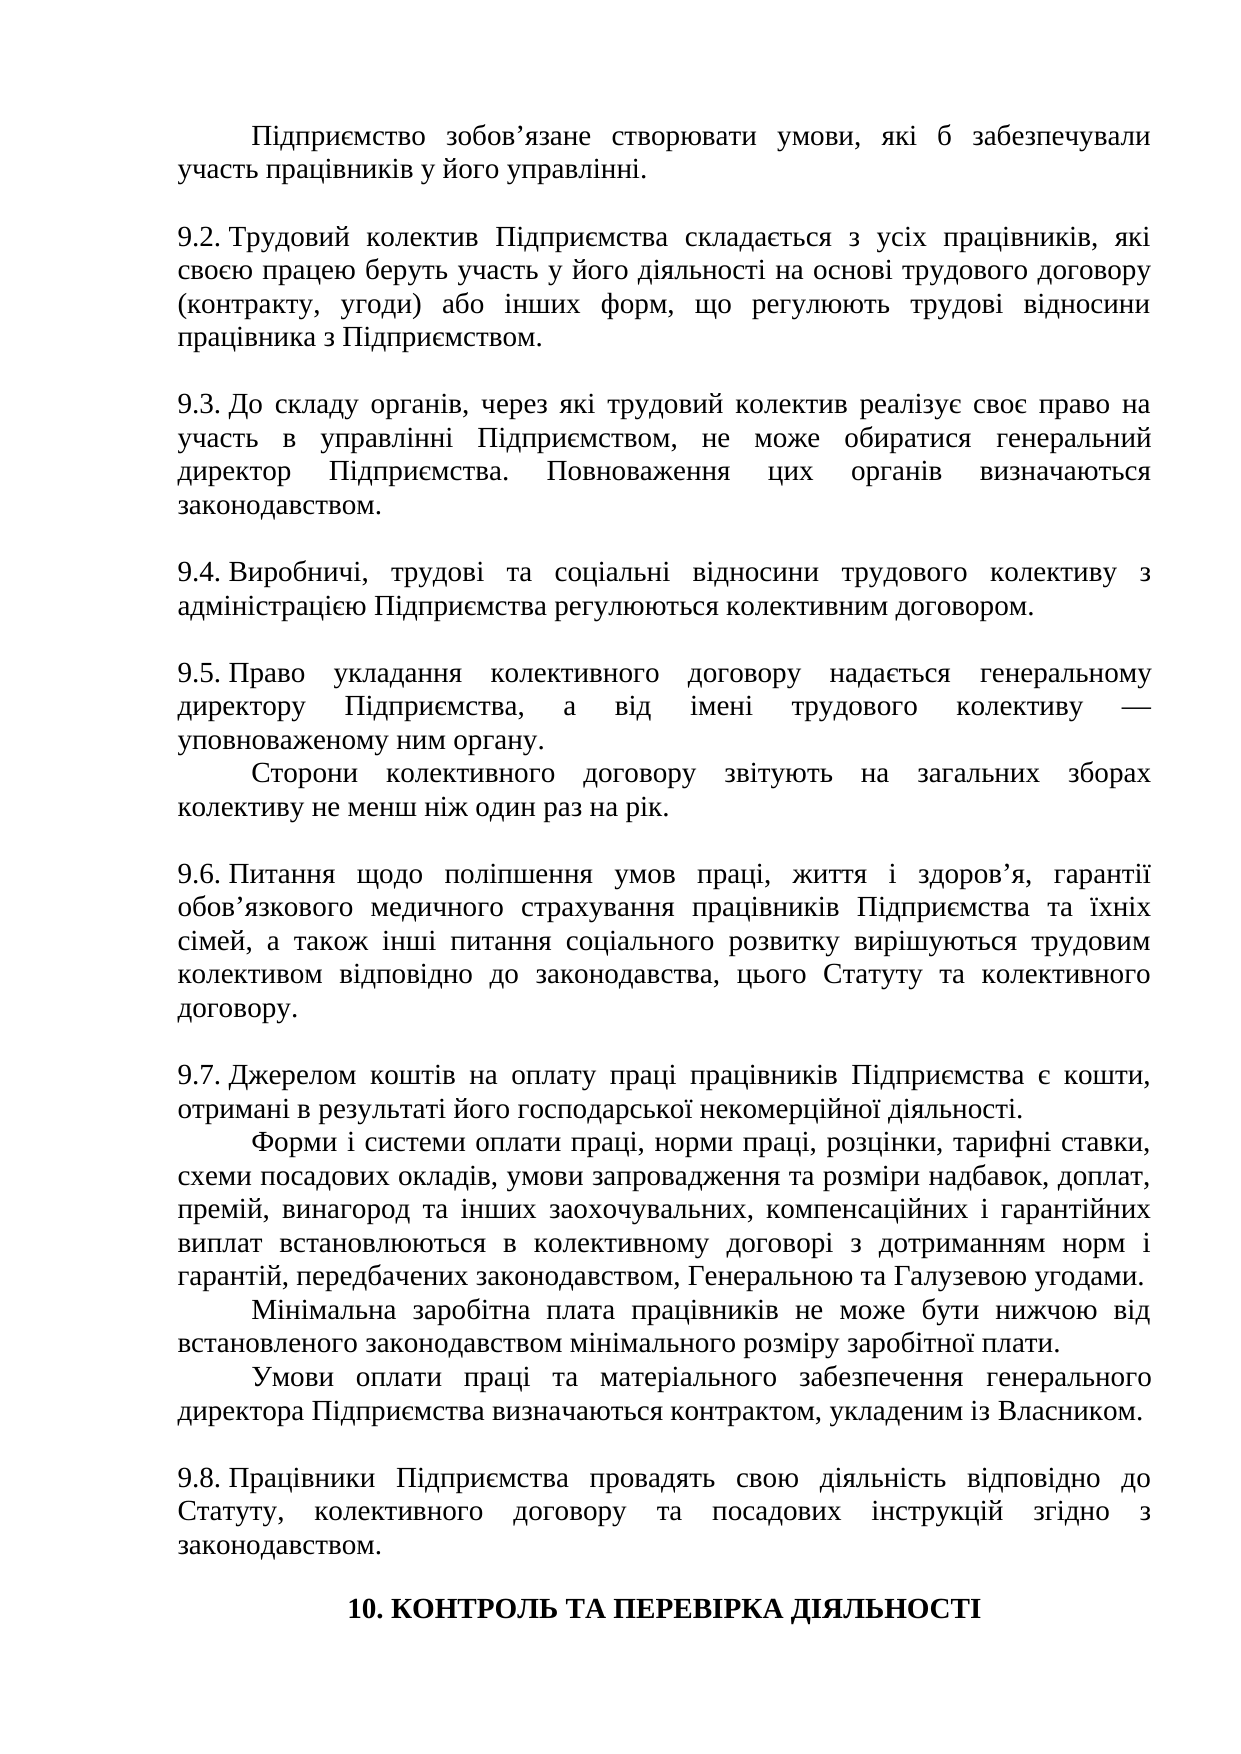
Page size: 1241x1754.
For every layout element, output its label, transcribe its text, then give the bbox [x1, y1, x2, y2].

text 9.4. Виробничі, трудові та соціальні відносини трудового колективу з адміністрацією Підприємства регулюються колективним договором. [177, 554, 1152, 621]
text 9.8. Працівники Підприємства провадять свою діяльність відповідно до Статуту, колективного договору та посадових інструкцій згідно з законодавством. [177, 1460, 1152, 1560]
text 9.3. До складу органів, через які трудовий колектив реалізує своє право на участь в управлінні Підприємством, не може обиратися генеральний директор Підприємства. Повноваження цих органів визначаються законодавством. [177, 386, 1152, 521]
text Сторони колективного договору звітують на загальних зборах колективу не менш ніж один раз на рік. [177, 755, 1152, 822]
text 9.7. Джерелом коштів на оплату праці працівників Підприємства є кошти, отримані в результаті його господарської некомерційної діяльності. [177, 1057, 1152, 1124]
text Форми і системи оплати праці, норми праці, розцінки, тарифні ставки, схеми посадових окладів, умови запровадження та розміри надбавок, доплат, премій, винагород та інших заохочувальних, компенсаційних і гарантійних виплат встановлюються в колективному договорі з дотриманням норм і гарантій, передбачених законодавством, Генеральною та Галузевою угодами. [177, 1124, 1152, 1292]
text 9.2. Трудовий колектив Підприємства складається з усіх працівників, які своєю працею беруть участь у його діяльності на основі трудового договору (контракту, угоди) або інших форм, що регулюють трудові відносини працівника з Підприємством. [177, 219, 1152, 353]
text Підприємство зобов’язане створювати умови, які б забезпечували участь працівників у його управлінні. [177, 118, 1152, 185]
text 10. КОНТРОЛЬ ТА ПЕРЕВІРКА ДІЯЛЬНОСТІ [177, 1592, 1152, 1625]
text Мінімальна заробітна плата працівників не може бути нижчою від встановленого законодавством мінімального розміру заробітної плати. [177, 1292, 1152, 1359]
text 9.6. Питання щодо поліпшення умов праці, життя і здоров’я, гарантії обов’язкового медичного страхування працівників Підприємства та їхніх сімей, а також інші питання соціального розвитку вирішуються трудовим колективом відповідно до законодавства, цього Статуту та колективного договору. [177, 856, 1152, 1024]
text 9.5. Право укладання колективного договору надається генеральному директору Підприємства, а від імені трудового колективу — уповноваженому ним органу. [177, 655, 1152, 755]
text Умови оплати праці та матеріального забезпечення генерального директора Підприємства визначаються контрактом, укладеним із Власником. [177, 1359, 1152, 1426]
